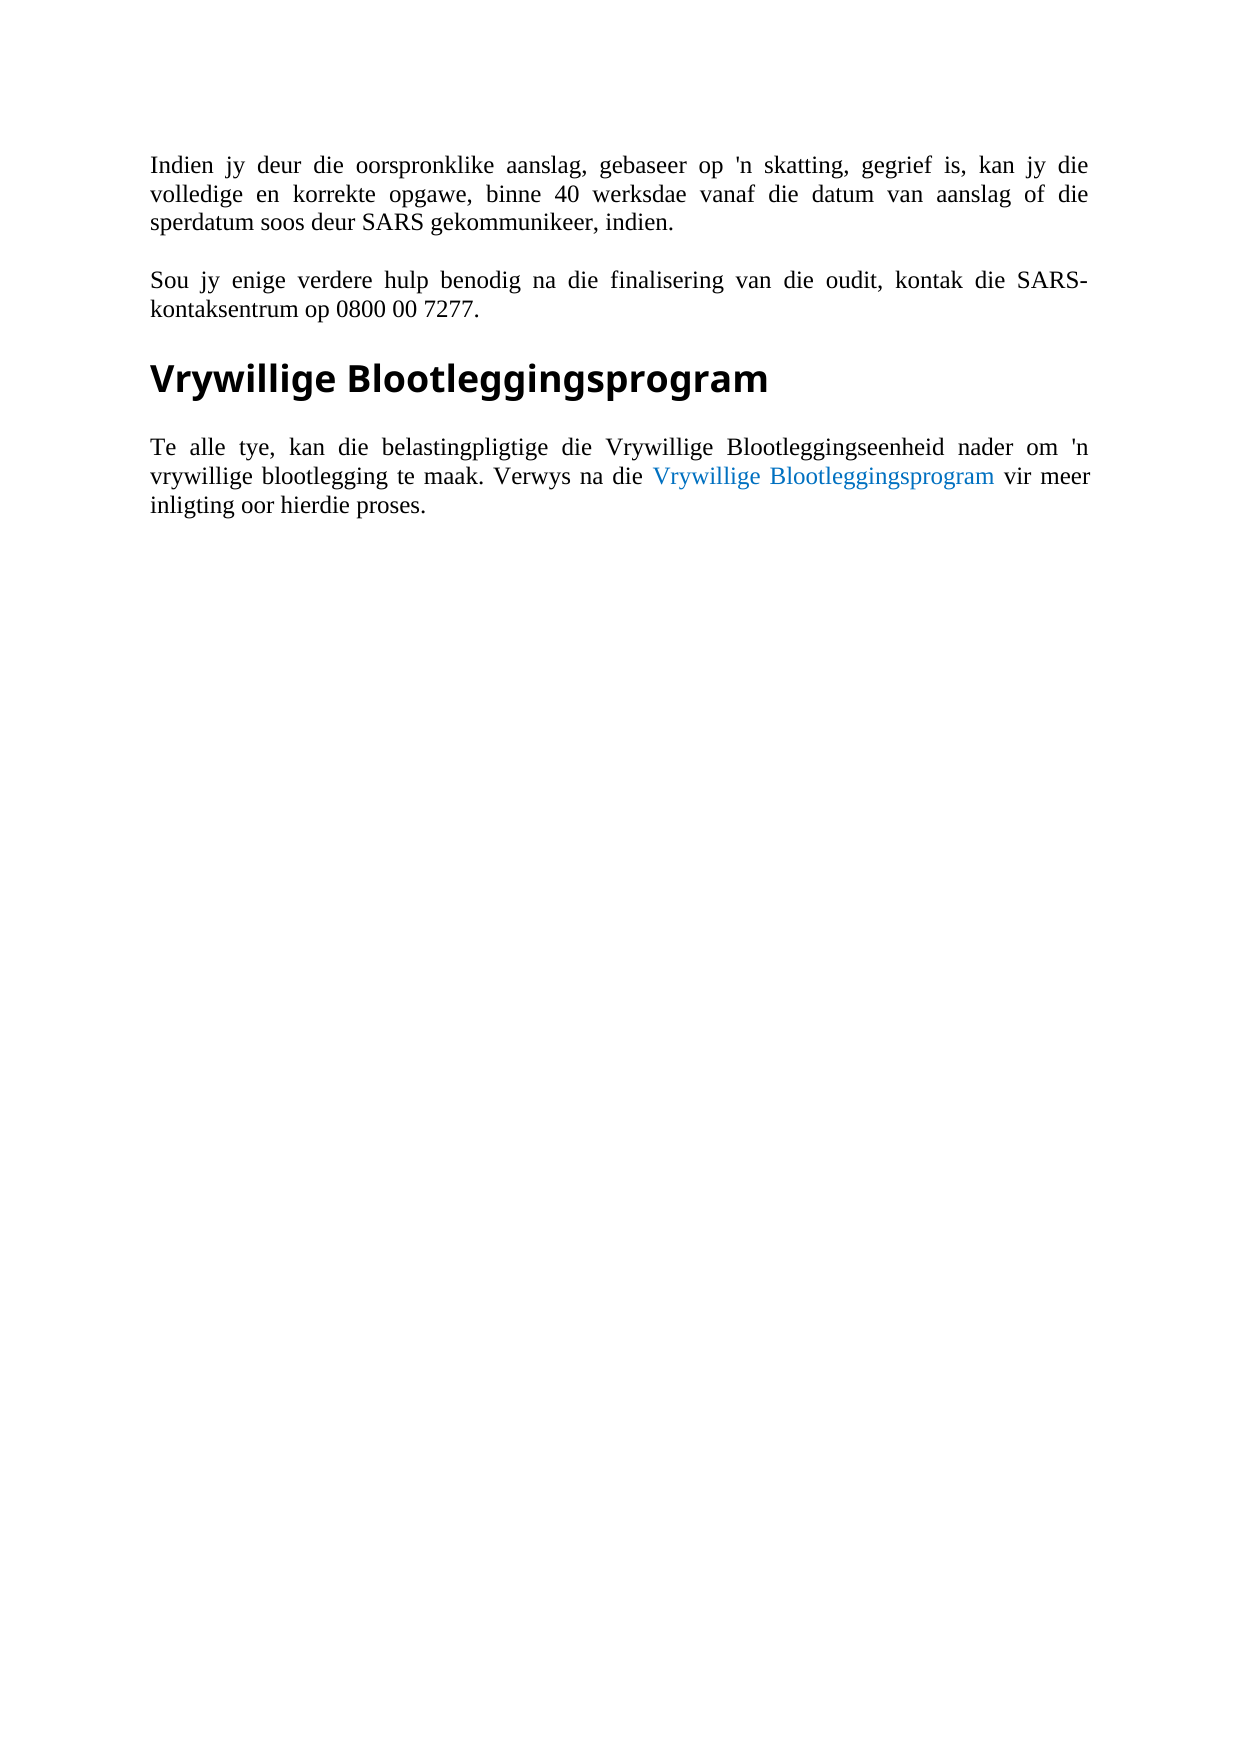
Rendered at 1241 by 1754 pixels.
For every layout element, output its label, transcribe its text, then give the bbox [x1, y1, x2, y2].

text Indien jy deur die oorspronklike aanslag, gebaseer op 'n skatting, gegrief is, kan jy die volledige en korrekte opgawe, binne 40 werksdae vanaf die datum van aanslag of die sperdatum soos deur SARS gekommunikeer, indien. [150, 150, 1090, 236]
text Sou jy enige verdere hulp benodig na die finalisering van die oudit, kontak die SARS-kontaksentrum op 0800 00 7277. [150, 265, 1090, 323]
text Vrywillige Blootleggingsprogram [150, 352, 1090, 403]
text Te alle tye, kan die belastingpligtige die Vrywillige Blootleggingseenheid nader om 'n vrywillige blootlegging te maak. Verwys na die Vrywillige Blootleggingsprogram vir meer inligting oor hierdie proses. [150, 432, 1090, 518]
